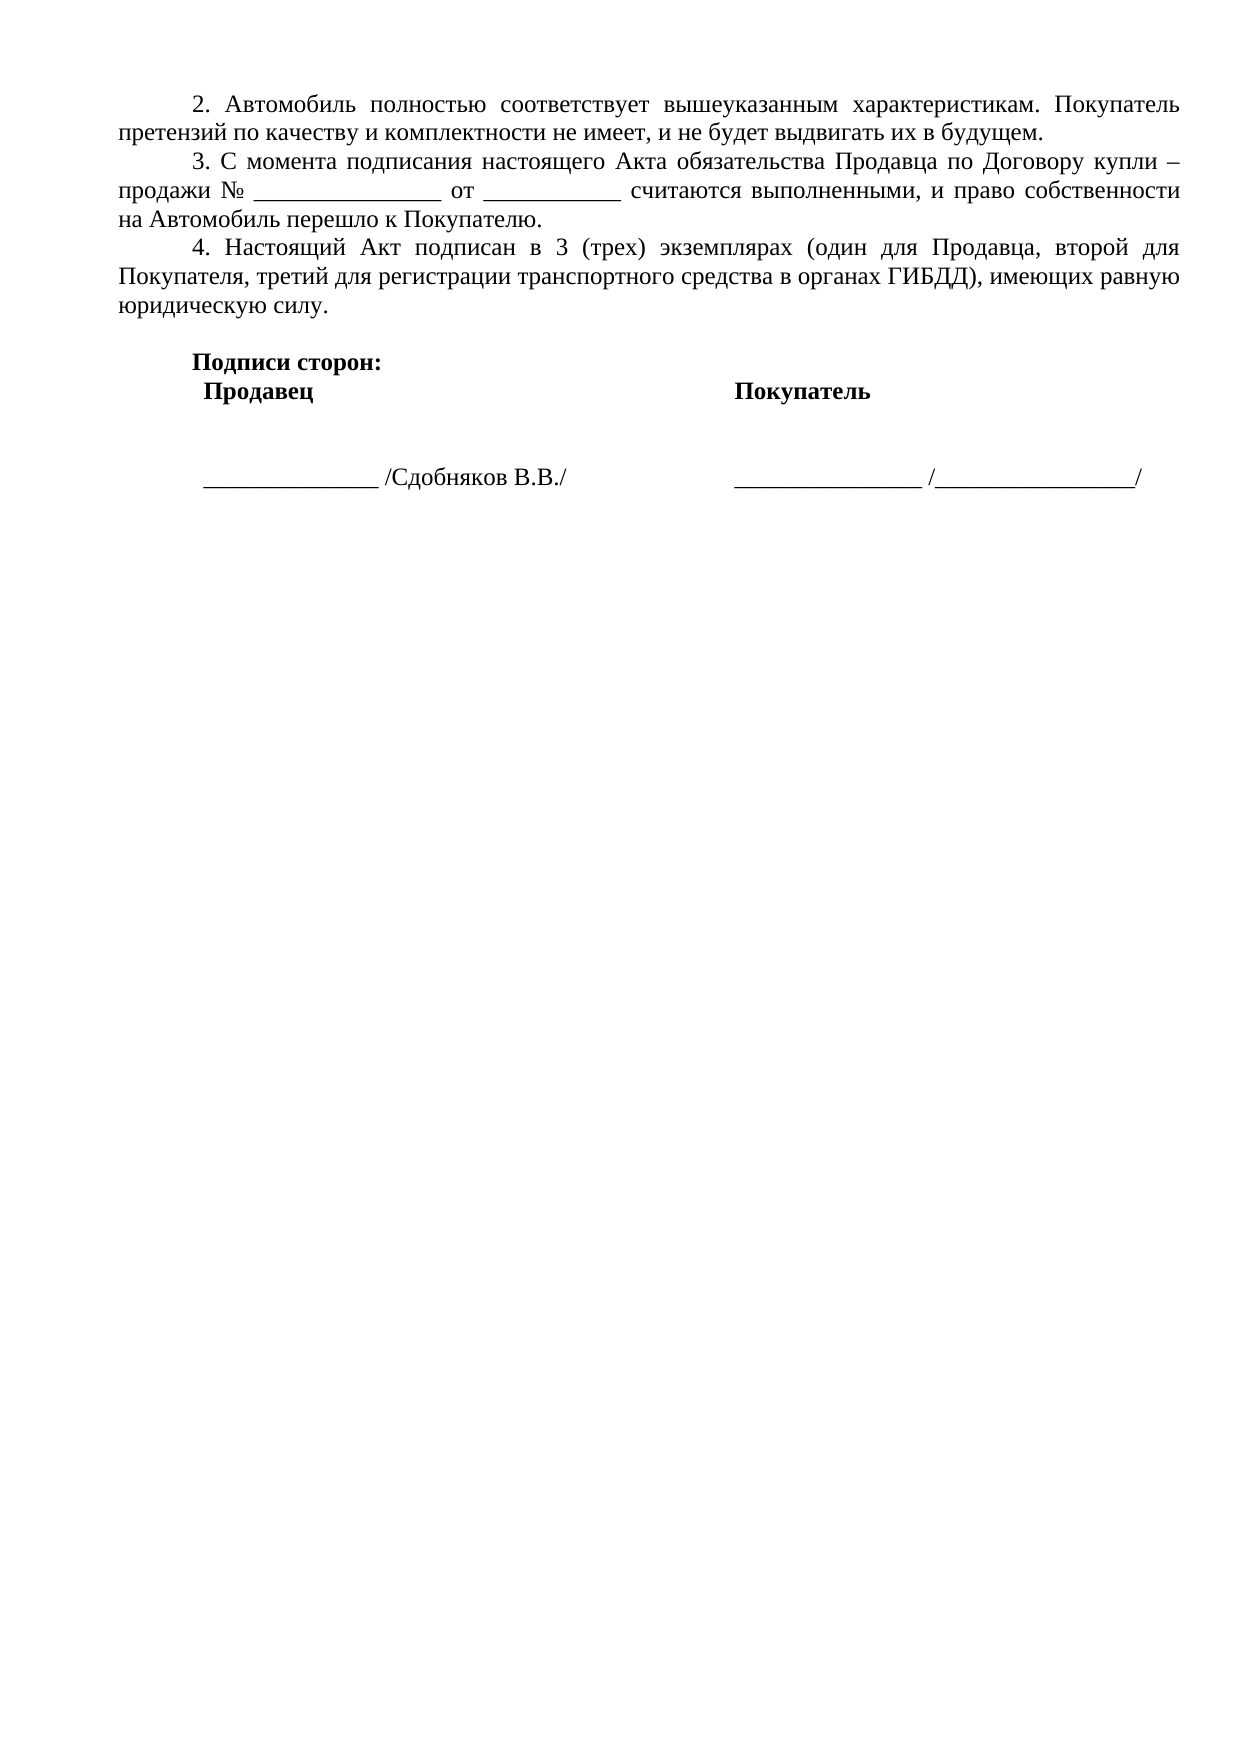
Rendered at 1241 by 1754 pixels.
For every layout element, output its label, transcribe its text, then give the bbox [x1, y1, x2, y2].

table_header Покупатель [649, 376, 1181, 462]
text 4. Настоящий Акт подписан в 3 (трех) экземплярах (один для Продавца, второй для Покупателя, третий для регистрации транспортного средства в органах ГИБДД), имеющих равную юридическую силу. [118, 232, 1181, 319]
text 2. Автомобиль полностью соответствует вышеуказанным характеристикам. Покупатель претензий по качеству и комплектности не имеет, и не будет выдвигать их в будущем. [118, 89, 1181, 146]
table_cell _______________ /________________/ [649, 462, 1181, 548]
text Подписи сторон: [118, 347, 1181, 376]
table_header Продавец [118, 376, 649, 462]
text 3. С момента подписания настоящего Акта обязательства Продавца по Договору купли – продажи № _______________ от ___________ считаются выполненными, и право собственности на Автомобиль перешло к Покупателю. [118, 146, 1181, 232]
table_cell ______________ /Сдобняков В.В./ [118, 462, 649, 548]
